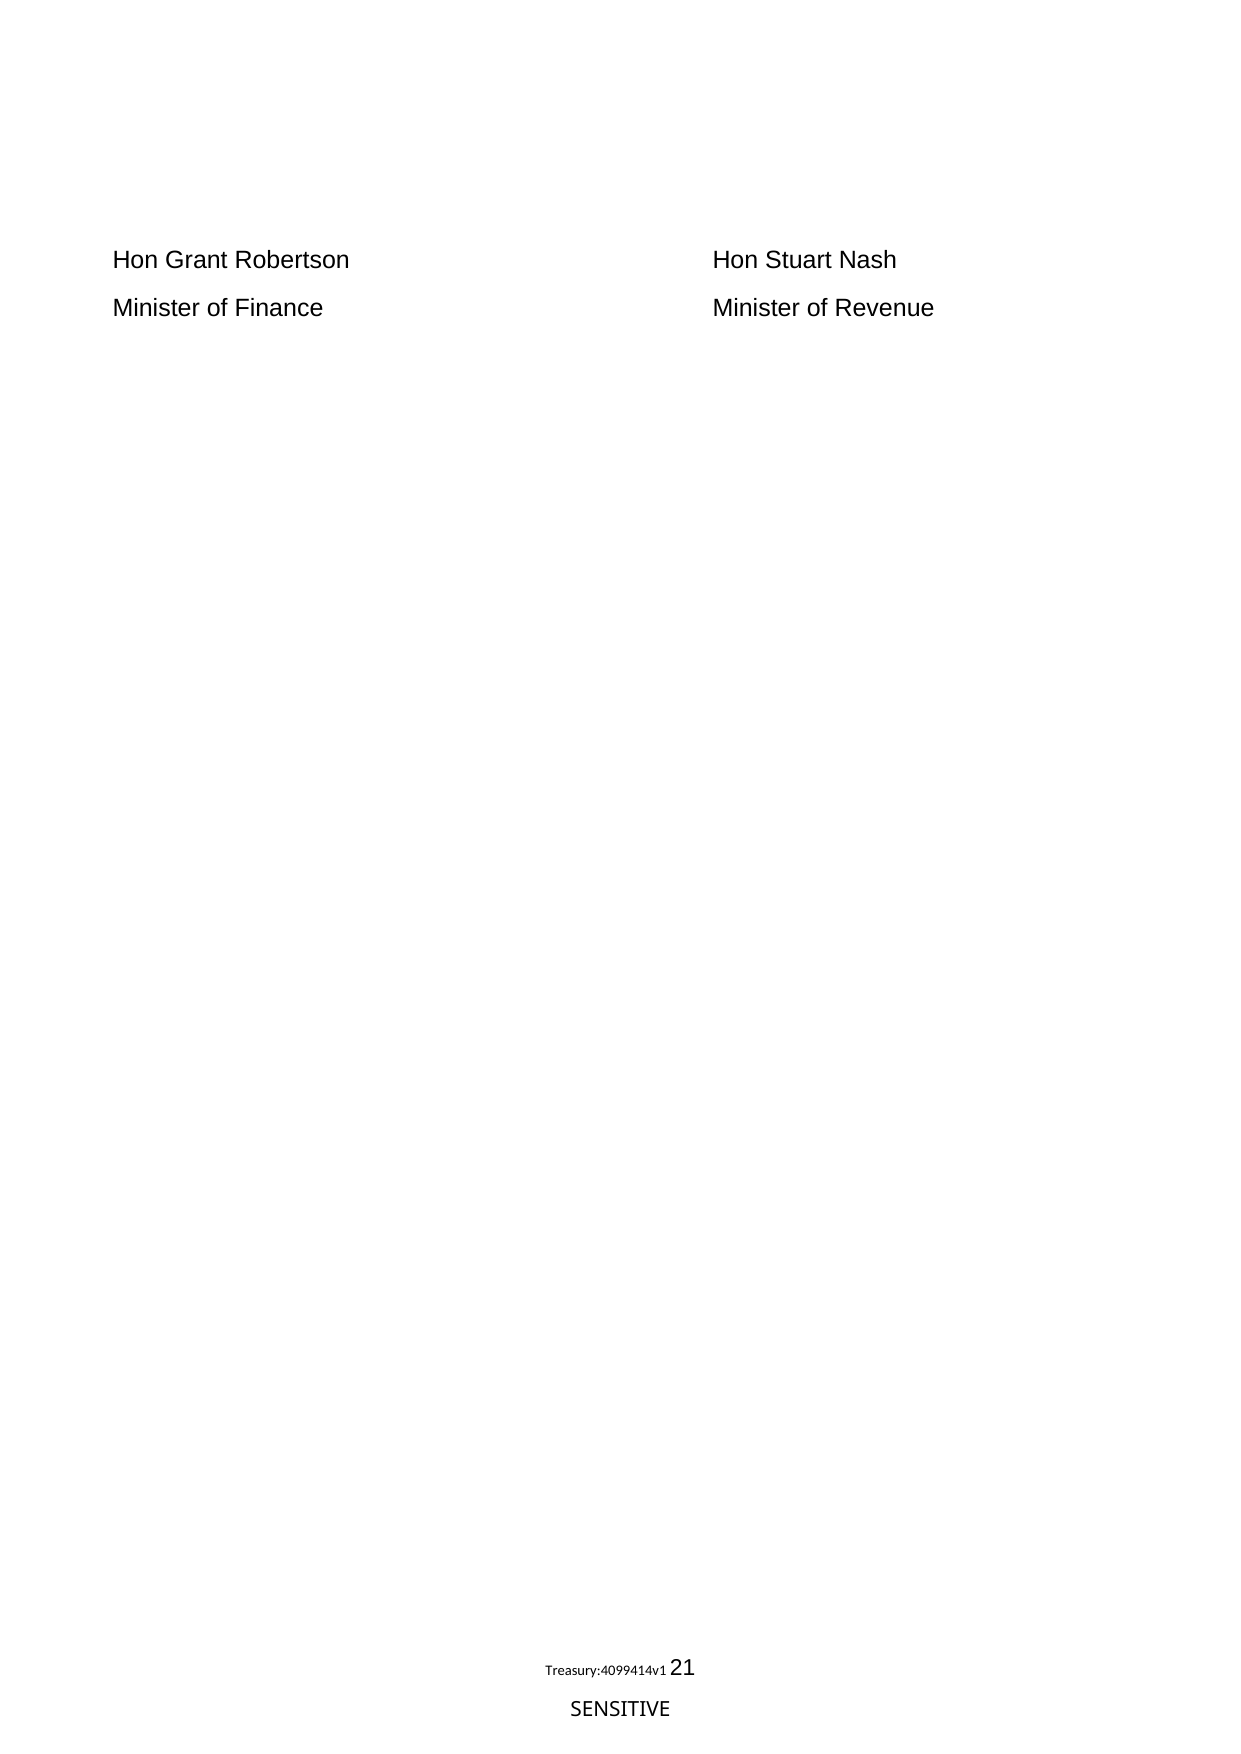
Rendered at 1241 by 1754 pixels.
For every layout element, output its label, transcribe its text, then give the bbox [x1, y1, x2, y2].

text Hon Grant Robertson Hon Stuart Nash [112, 245, 1128, 274]
text Minister of Finance Minister of Revenue [112, 293, 1128, 322]
